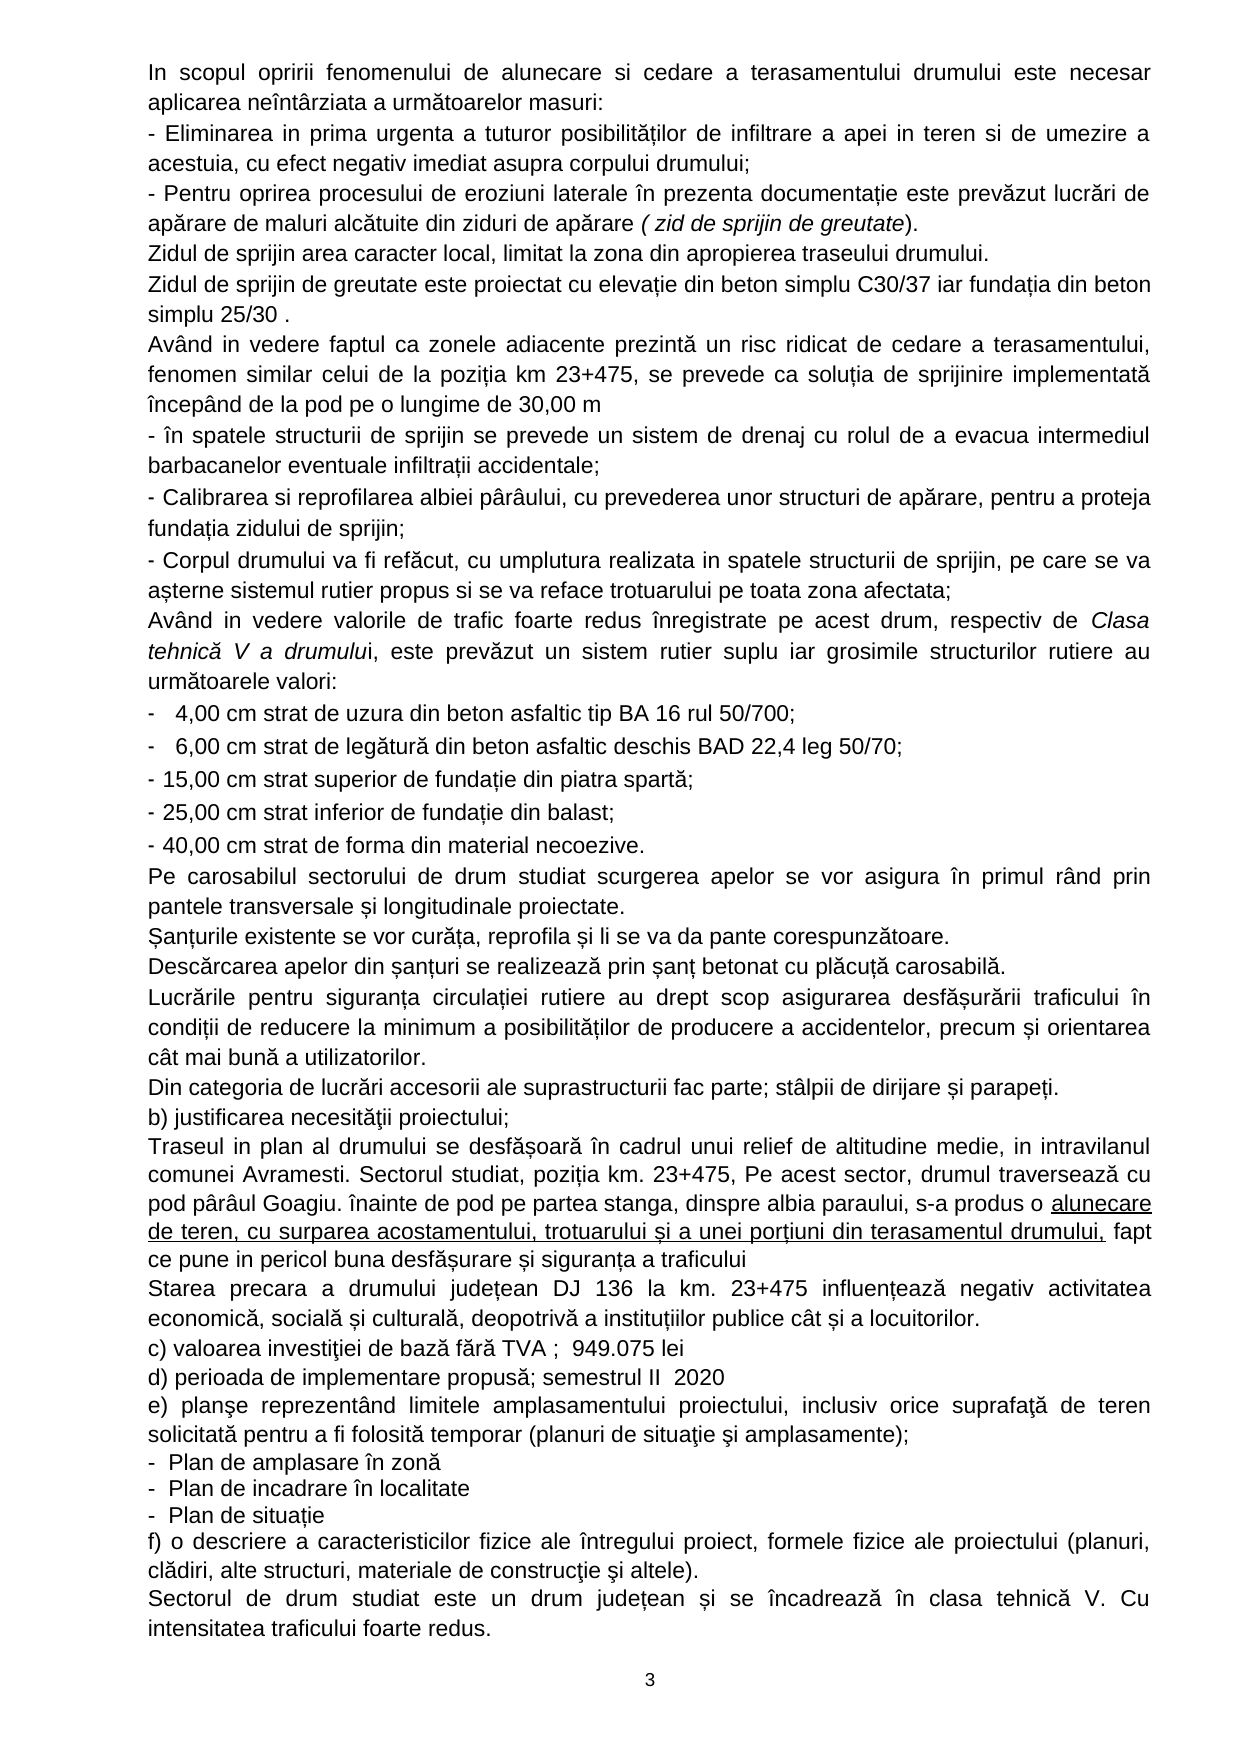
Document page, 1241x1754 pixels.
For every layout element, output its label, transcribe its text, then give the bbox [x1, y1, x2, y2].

text - Plan de amplasare în zonă [148, 1449, 1152, 1475]
text Zidul de sprijin area caracter local, limitat la zona din apropierea traseului drumului. [148, 240, 1152, 267]
text d) perioada de implementare propusă; semestrul II 2020 [148, 1364, 1152, 1390]
list 6,00 cm strat de legătură din beton asfaltic deschis BAD 22,4 leg 50/70; [148, 731, 1152, 759]
list 25,00 cm strat inferior de fundație din balast; [148, 797, 1152, 825]
list Calibrarea si reprofilarea albiei pârâului, cu prevederea unor structuri de apărare, pentru a proteja fundația zidului de sprijin; [148, 482, 1152, 541]
text Șanțurile existente se vor curăța, reprofila și li se va da pante corespunzătoare. [148, 923, 1152, 949]
text - în spatele structurii de sprijin se prevede un sistem de drenaj cu rolul de a evacua intermediul barbacanelor eventuale infiltrații accidentale; [148, 422, 1152, 478]
text Având in vedere valorile de trafic foarte redus înregistrate pe acest drum, respectiv de Clasa tehnică V a drumului, este prevăzut un sistem rutier suplu iar grosimile structurilor rutiere au următoarele valori: [148, 607, 1152, 694]
text - Plan de situație [148, 1502, 1152, 1528]
text Din categoria de lucrări accesorii ale suprastructurii fac parte; stâlpii de dirijare și parapeți. [148, 1074, 1152, 1100]
text - Plan de incadrare în localitate [148, 1475, 1152, 1502]
text Sectorul de drum studiat este un drum județean și se încadrează în clasa tehnică V. Cu intensitatea traficului foarte redus. [148, 1585, 1152, 1642]
text Având in vedere faptul ca zonele adiacente prezintă un risc ridicat de cedare a terasamentului, fenomen similar celui de la poziția km 23+475, se prevede ca soluția de sprijinire implementată începând de la pod pe o lungime de 30,00 m [148, 331, 1152, 418]
list 40,00 cm strat de forma din material necoezive. [148, 830, 1152, 858]
text - Pentru oprirea procesului de eroziuni laterale în prezenta documentație este prevăzut lucrări de apărare de maluri alcătuite din ziduri de apărare ( zid de sprijin de greutate). [148, 180, 1152, 236]
text e) planşe reprezentând limitele amplasamentului proiectului, inclusiv orice suprafaţă de teren solicitată pentru a fi folosită temporar (planuri de situaţie şi amplasamente); [148, 1392, 1152, 1447]
list 4,00 cm strat de uzura din beton asfaltic tip BA 16 rul 50/700; [148, 698, 1152, 727]
text f) o descriere a caracteristicilor fizice ale întregului proiect, formele fizice ale proiectului (planuri, clădiri, alte structuri, materiale de construcţie şi altele). [148, 1528, 1152, 1583]
text - Eliminarea in prima urgenta a tuturor posibilităților de infiltrare a apei in teren si de umezire a acestuia, cu efect negativ imediat asupra corpului drumului; [148, 119, 1152, 176]
text Starea precara a drumului județean DJ 136 la km. 23+475 influențează negativ activitatea economică, socială și culturală, deopotrivă a instituțiilor publice cât și a locuitorilor. [148, 1275, 1152, 1331]
text Descărcarea apelor din șanțuri se realizează prin șanț betonat cu plăcuță carosabilă. [148, 953, 1152, 979]
text Lucrările pentru siguranța circulației rutiere au drept scop asigurarea desfășurării traficului în condiții de reducere la minimum a posibilităților de producere a accidentelor, precum și orientarea cât mai bună a utilizatorilor. [148, 983, 1152, 1070]
text b) justificarea necesităţii proiectului; [148, 1104, 1152, 1131]
text c) valoarea investiţiei de bază fără TVA ; 949.075 lei [148, 1335, 1152, 1362]
list 15,00 cm strat superior de fundație din piatra spartă; [148, 764, 1152, 792]
text Zidul de sprijin de greutate este proiectat cu elevație din beton simplu C30/37 iar fundația din beton simplu 25/30 . [148, 271, 1152, 327]
text Traseul in plan al drumului se desfășoară în cadrul unui relief de altitudine medie, in intravilanul comunei Avramesti. Sectorul studiat, poziția km. 23+475, Pe acest sector, drumul traversează cu pod pârâul Goagiu. înainte de pod pe partea stanga, dinspre albia paraului, s-a produs o alunecare de teren, cu surparea acostamentului, trotuarului și a unei porțiuni din terasamentul drumului, fapt ce pune in pericol buna desfășurare și siguranța a traficului [148, 1133, 1152, 1273]
text Pe carosabilul sectorului de drum studiat scurgerea apelor se vor asigura în primul rând prin pantele transversale și longitudinale proiectate. [148, 863, 1152, 919]
text In scopul opririi fenomenului de alunecare si cedare a terasamentului drumului este necesar aplicarea neîntârziata a următoarelor masuri: [148, 59, 1152, 116]
list Corpul drumului va fi refăcut, cu umplutura realizata in spatele structurii de sprijin, pe care se va așterne sistemul rutier propus si se va reface trotuarului pe toata zona afectata; [148, 545, 1152, 603]
